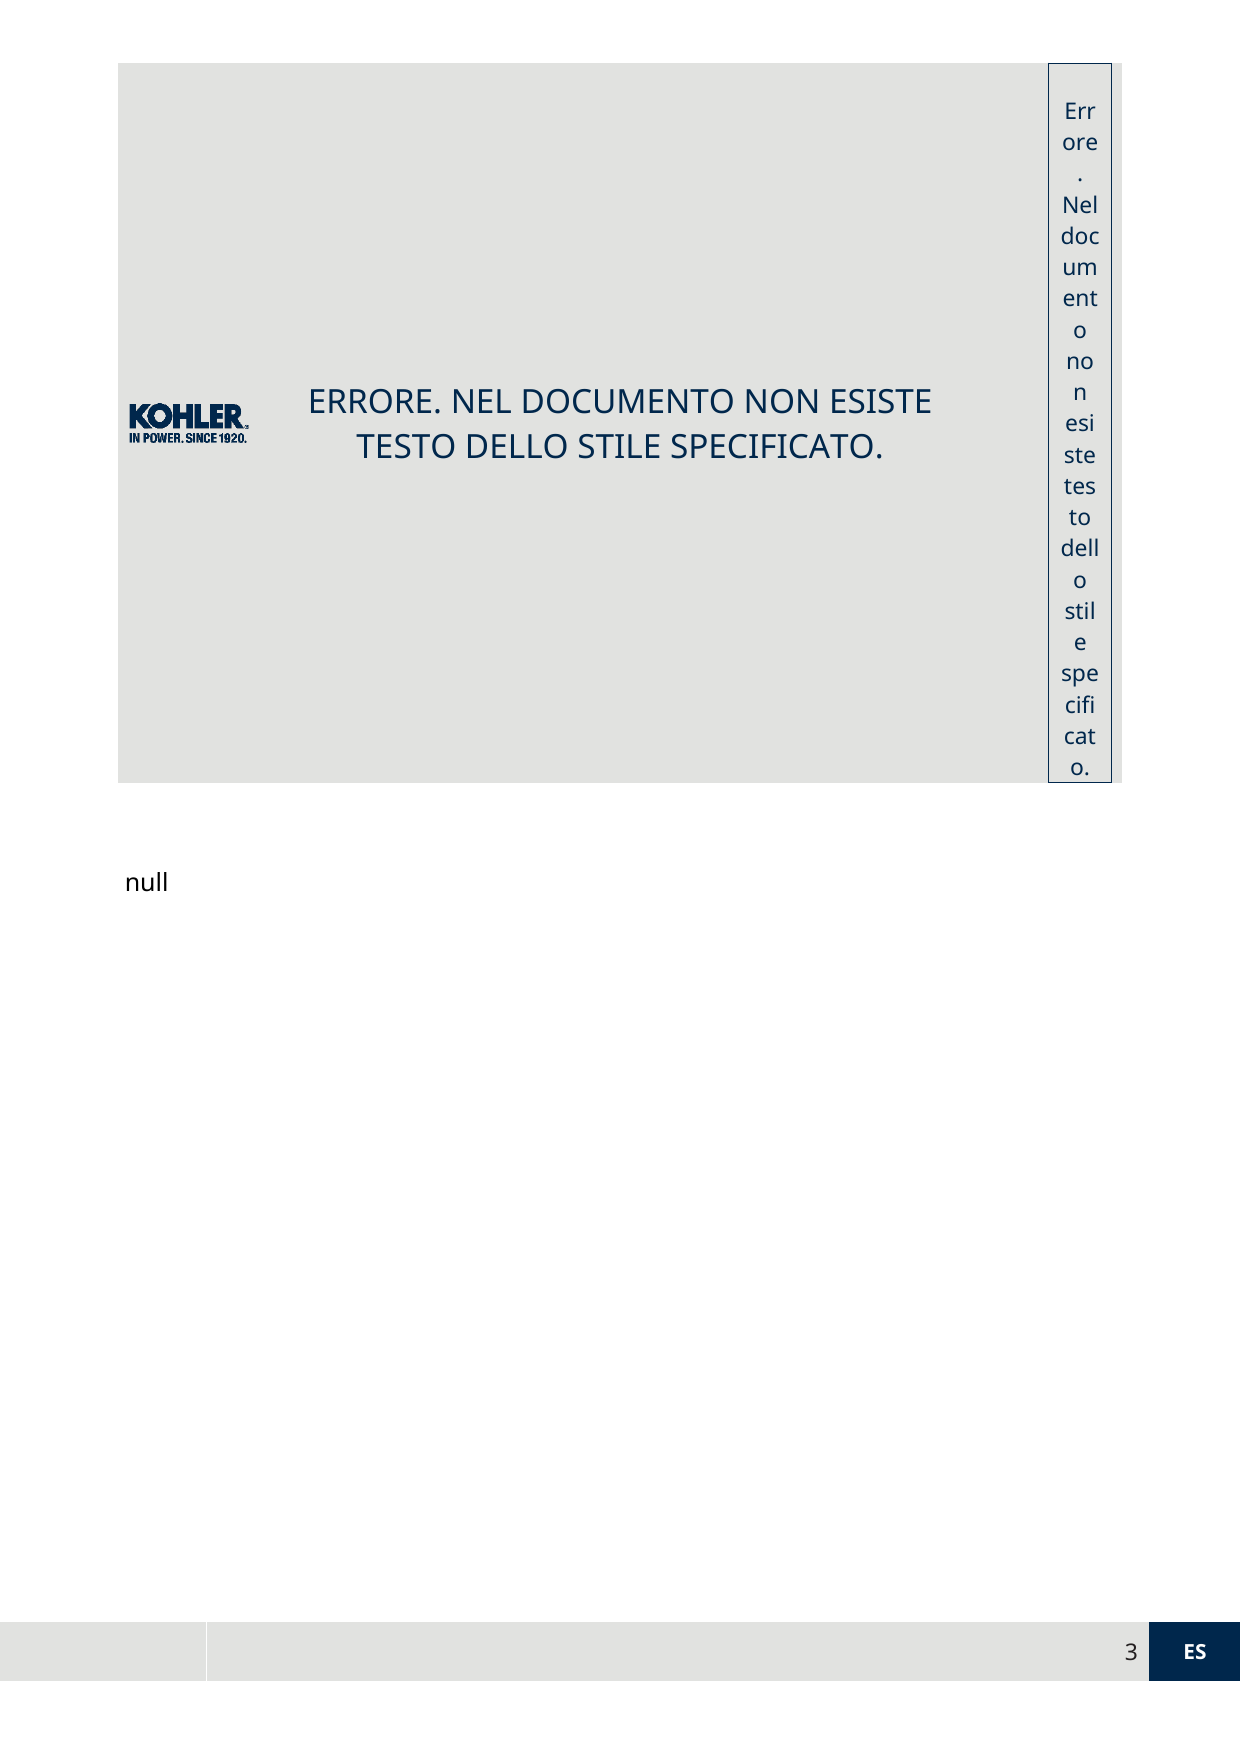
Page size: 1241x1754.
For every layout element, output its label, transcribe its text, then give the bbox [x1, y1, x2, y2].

text null [118, 865, 1122, 899]
picture [129, 403, 249, 443]
